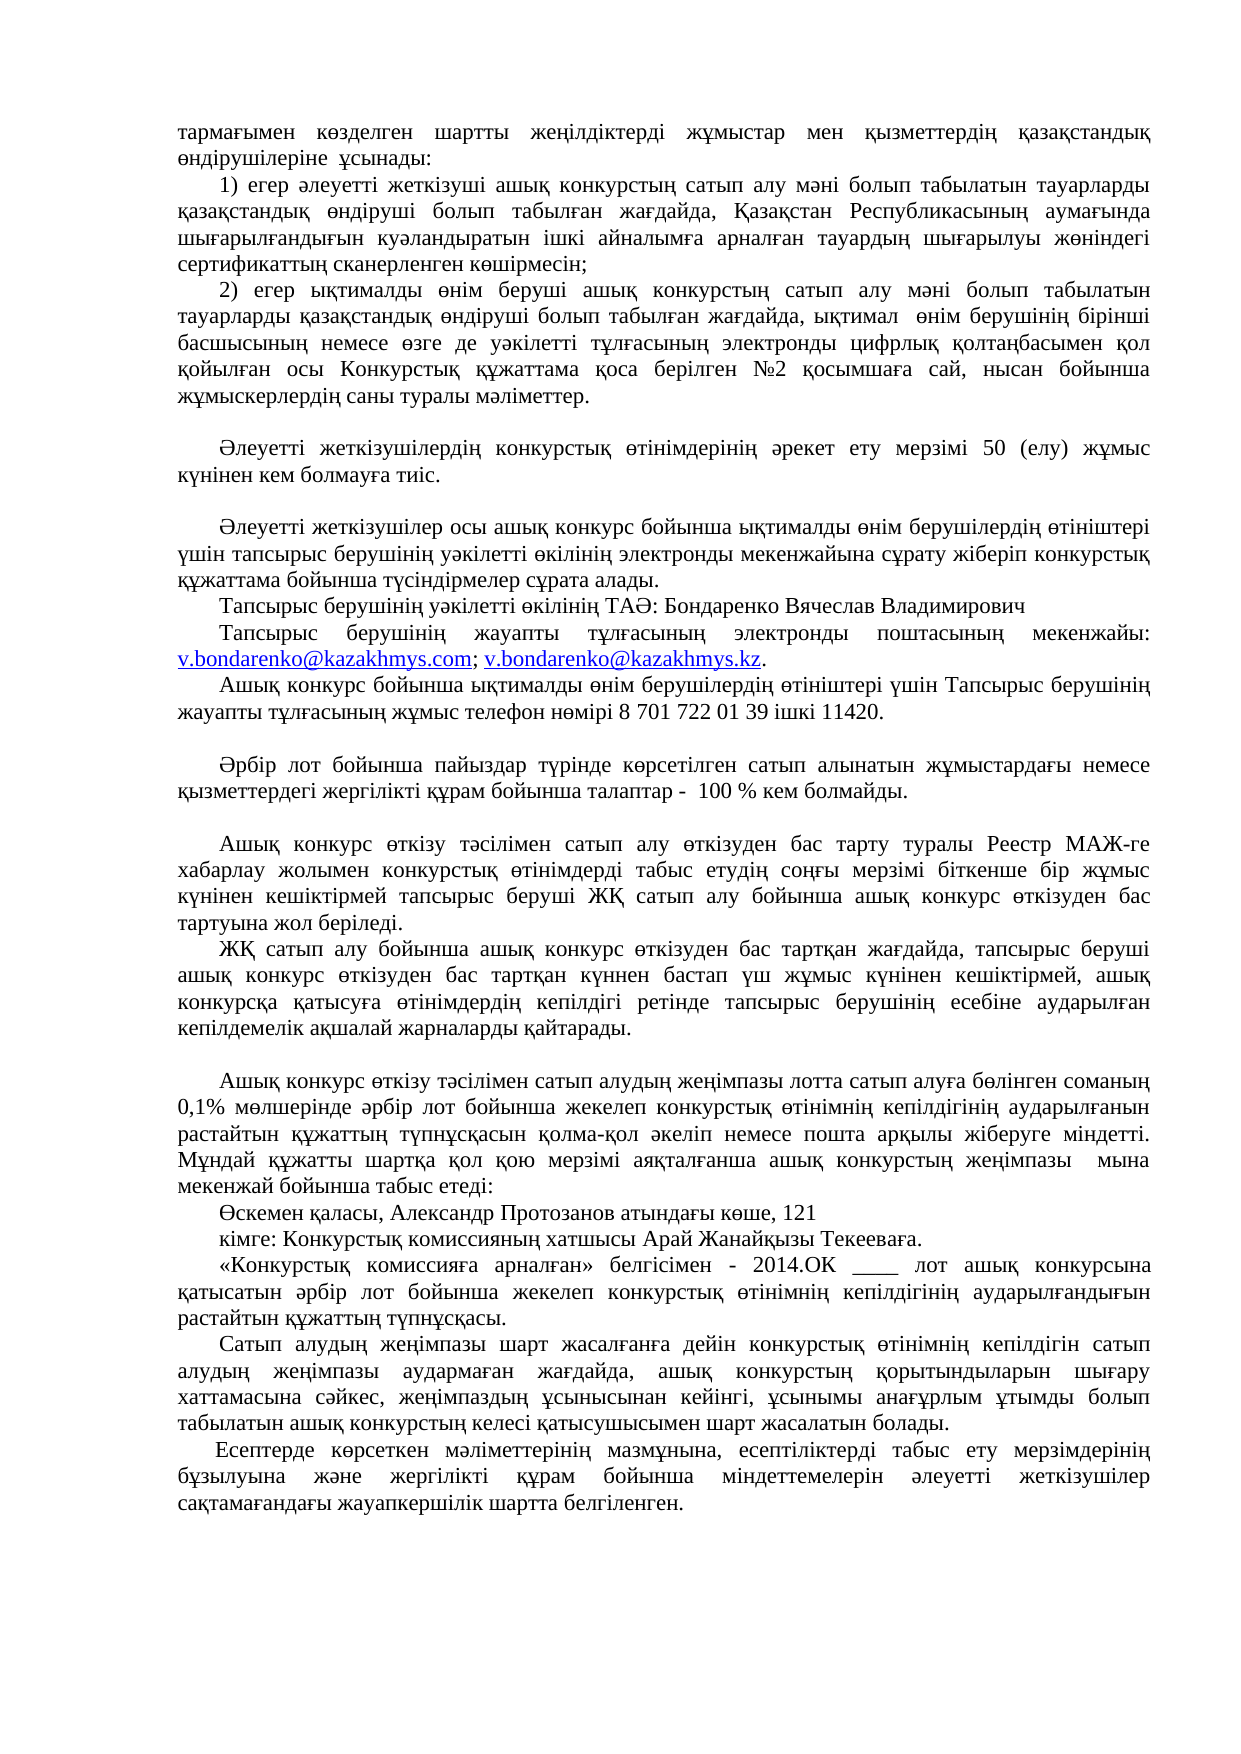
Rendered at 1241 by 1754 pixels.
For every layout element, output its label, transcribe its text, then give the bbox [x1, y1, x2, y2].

text кімге: Конкурстық комиссияның хатшысы Арай Жанайқызы Текееваға. [177, 1225, 1152, 1251]
text Ашық конкурс өткізу тәсілімен сатып алу өткізуден бас тарту туралы Реестр МАЖ-ге хабарлау жолымен конкурстық өтінімдерді табыс етудің соңғы мерзімі біткенше бір жұмыс күнінен кешіктірмей тапсырыс беруші ЖҚ сатып алу бойынша ашық конкурс өткізуден бас тартуына жол беріледі. [177, 830, 1152, 935]
text Есептерде көрсеткен мәліметтерінің мазмұнына, есептіліктерді табыс ету мерзімдерінің бұзылуына және жергілікті құрам бойынша міндеттемелерін әлеуетті жеткізушілер сақтамағандағы жауапкершілік шартта белгіленген. [177, 1436, 1152, 1515]
text Өскемен қаласы, Александр Протозанов атындағы көше, 121 [177, 1199, 1152, 1225]
text Әлеуетті жеткізушілердің конкурстық өтінімдерінің әрекет ету мерзімі 50 (елу) жұмыс күнінен кем болмауға тиіс. [177, 434, 1152, 487]
text Сатып алудың жеңімпазы шарт жасалғанға дейін конкурстық өтінімнің кепілдігін сатып алудың жеңімпазы аудармаған жағдайда, ашық конкурстың қорытындыларын шығару хаттамасына сәйкес, жеңімпаздың ұсынысынан кейінгі, ұсынымы анағұрлым ұтымды болып табылатын ашық конкурстың келесі қатысушысымен шарт жасалатын болады. [177, 1330, 1152, 1436]
text 2) егер ықтималды өнім беруші ашық конкурстың сатып алу мәні болып табылатын тауарларды қазақстандық өндіруші болып табылған жағдайда, ықтимал өнім берушінің бірінші басшысының немесе өзге де уәкілетті тұлғасының электронды цифрлық қолтаңбасымен қол қойылған осы Конкурстық құжаттама қоса берілген №2 қосымшаға сай, нысан бойынша жұмыскерлердің саны туралы мәліметтер. [177, 276, 1152, 408]
text Әлеуетті жеткізушілер осы ашық конкурс бойынша ықтималды өнім берушілердің өтініштері үшін тапсырыс берушінің уәкілетті өкілінің электронды мекенжайына сұрату жіберіп конкурстық құжаттама бойынша түсіндірмелер сұрата алады. [177, 513, 1152, 592]
text Ашық конкурс өткізу тәсілімен сатып алудың жеңімпазы лотта сатып алуға бөлінген соманың 0,1% мөлшерінде әрбір лот бойынша жекелеп конкурстық өтінімнің кепілдігінің аударылғанын растайтын құжаттың түпнұсқасын қолма-қол әкеліп немесе пошта арқылы жіберуге міндетті. Мұндай құжатты шартқа қол қою мерзімі аяқталғанша ашық конкурстың жеңімпазы мына мекенжай бойынша табыс етеді: [177, 1067, 1152, 1199]
text ЖҚ сатып алу бойынша ашық конкурс өткізуден бас тартқан жағдайда, тапсырыс беруші ашық конкурс өткізуден бас тартқан күннен бастап үш жұмыс күнінен кешіктірмей, ашық конкурсқа қатысуға өтінімдердің кепілдігі ретінде тапсырыс берушінің есебіне аударылған кепілдемелік ақшалай жарналарды қайтарады. [177, 935, 1152, 1041]
text «Конкурстық комиссияға арналған» белгісімен - 2014.ОК ____ лот ашық конкурсына қатысатын әрбір лот бойынша жекелеп конкурстық өтінімнің кепілдігінің аударылғандығын растайтын құжаттың түпнұсқасы. [177, 1251, 1152, 1330]
text 1) егер әлеуетті жеткізуші ашық конкурстың сатып алу мәні болып табылатын тауарларды қазақстандық өндіруші болып табылған жағдайда, Қазақстан Республикасының аумағында шығарылғандығын куәландыратын ішкі айналымға арналған тауардың шығарылуы жөніндегі сертификаттың сканерленген көшірмесін; [177, 171, 1152, 276]
text Ашық конкурс бойынша ықтималды өнім берушілердің өтініштері үшін Тапсырыс берушінің жауапты тұлғасының жұмыс телефон нөмірі 8 701 722 01 39 ішкі 11420. [177, 672, 1152, 724]
text Тапсырыс берушінің жауапты тұлғасының электронды поштасының мекенжайы: v.bondarenko@kazakhmys.com; v.bondarenko@kazakhmys.kz. [177, 619, 1152, 672]
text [177, 118, 1152, 171]
text Әрбір лот бойынша пайыздар түрінде көрсетілген сатып алынатын жұмыстардағы немесе қызметтердегі жергілікті құрам бойынша талаптар - 100 % кем болмайды. [177, 751, 1152, 803]
text Тапсырыс берушінің уәкілетті өкілінің ТАӘ: Бондаренко Вячеслав Владимирович [177, 592, 1152, 619]
